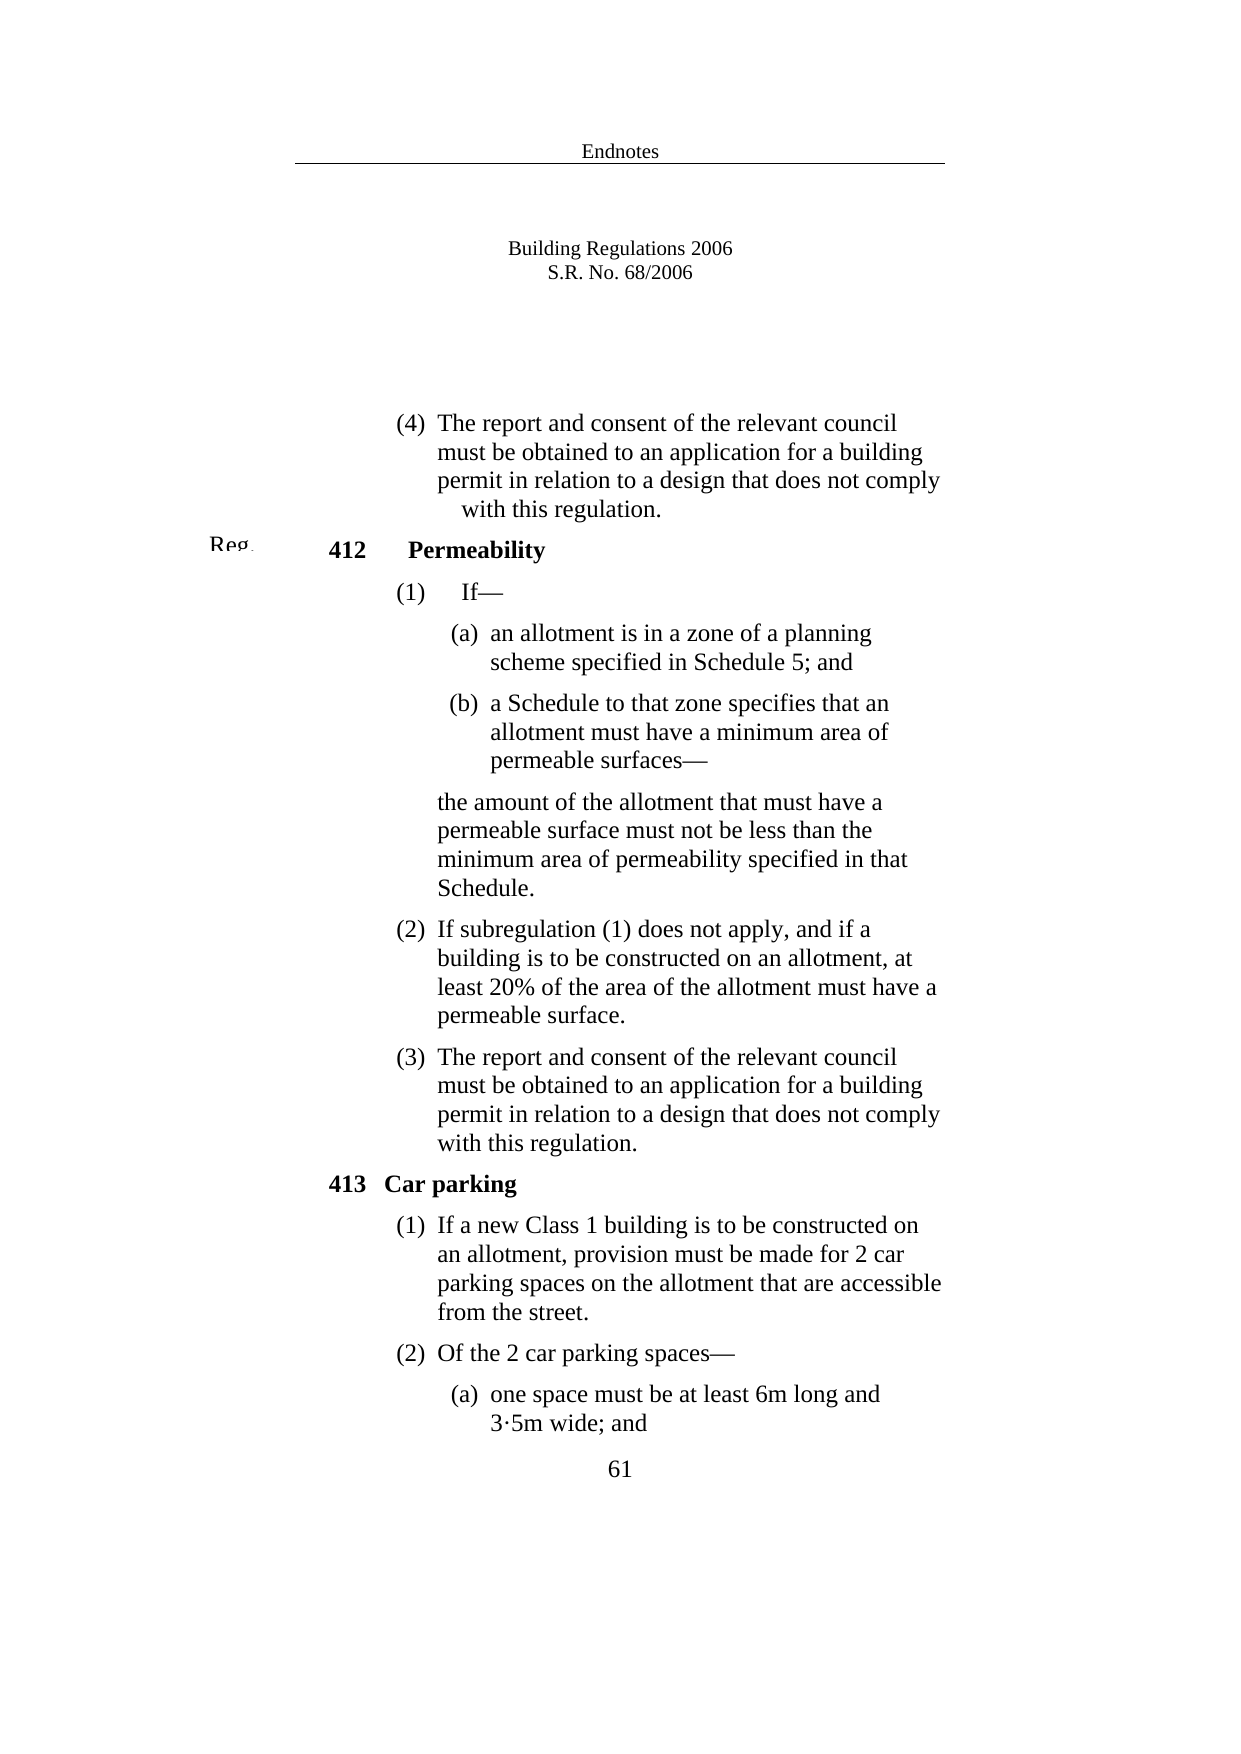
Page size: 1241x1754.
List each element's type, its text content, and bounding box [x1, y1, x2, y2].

subtitle (1) If— [295, 577, 945, 605]
subtitle 412 Permeability [295, 535, 945, 564]
subtitle (2) If subregulation (1) does not apply, and if a building is to be constructed on an allotment, at least 20% of the area of the allotment must have a permeable surface. [295, 914, 945, 1029]
subtitle (a) an allotment is in a zone of a planning scheme specified in Schedule 5; and [295, 618, 945, 675]
text the amount of the allotment that must have a permeable surface must not be less than the minimum area of permeability specified in that Schedule. [437, 787, 945, 902]
subtitle (b) a Schedule to that zone specifies that an allotment must have a minimum area of permeable surfaces— [295, 688, 945, 774]
subtitle (a) one space must be at least 6m long and 3·5m wide; and [295, 1379, 945, 1437]
subtitle (3) The report and consent of the relevant council must be obtained to an application for a building permit in relation to a design that does not comply with this regulation. [295, 1042, 945, 1157]
subtitle (2) Of the 2 car parking spaces— [295, 1338, 945, 1367]
subtitle 413 Car parking [295, 1169, 945, 1198]
subtitle (1) If a new Class 1 building is to be constructed on an allotment, provision must be made for 2 car parking spaces on the allotment that are accessible from the street. [295, 1210, 945, 1325]
subtitle (4) The report and consent of the relevant council must be obtained to an application for a building permit in relation to a design that does not comply with this regulation. [295, 408, 945, 523]
